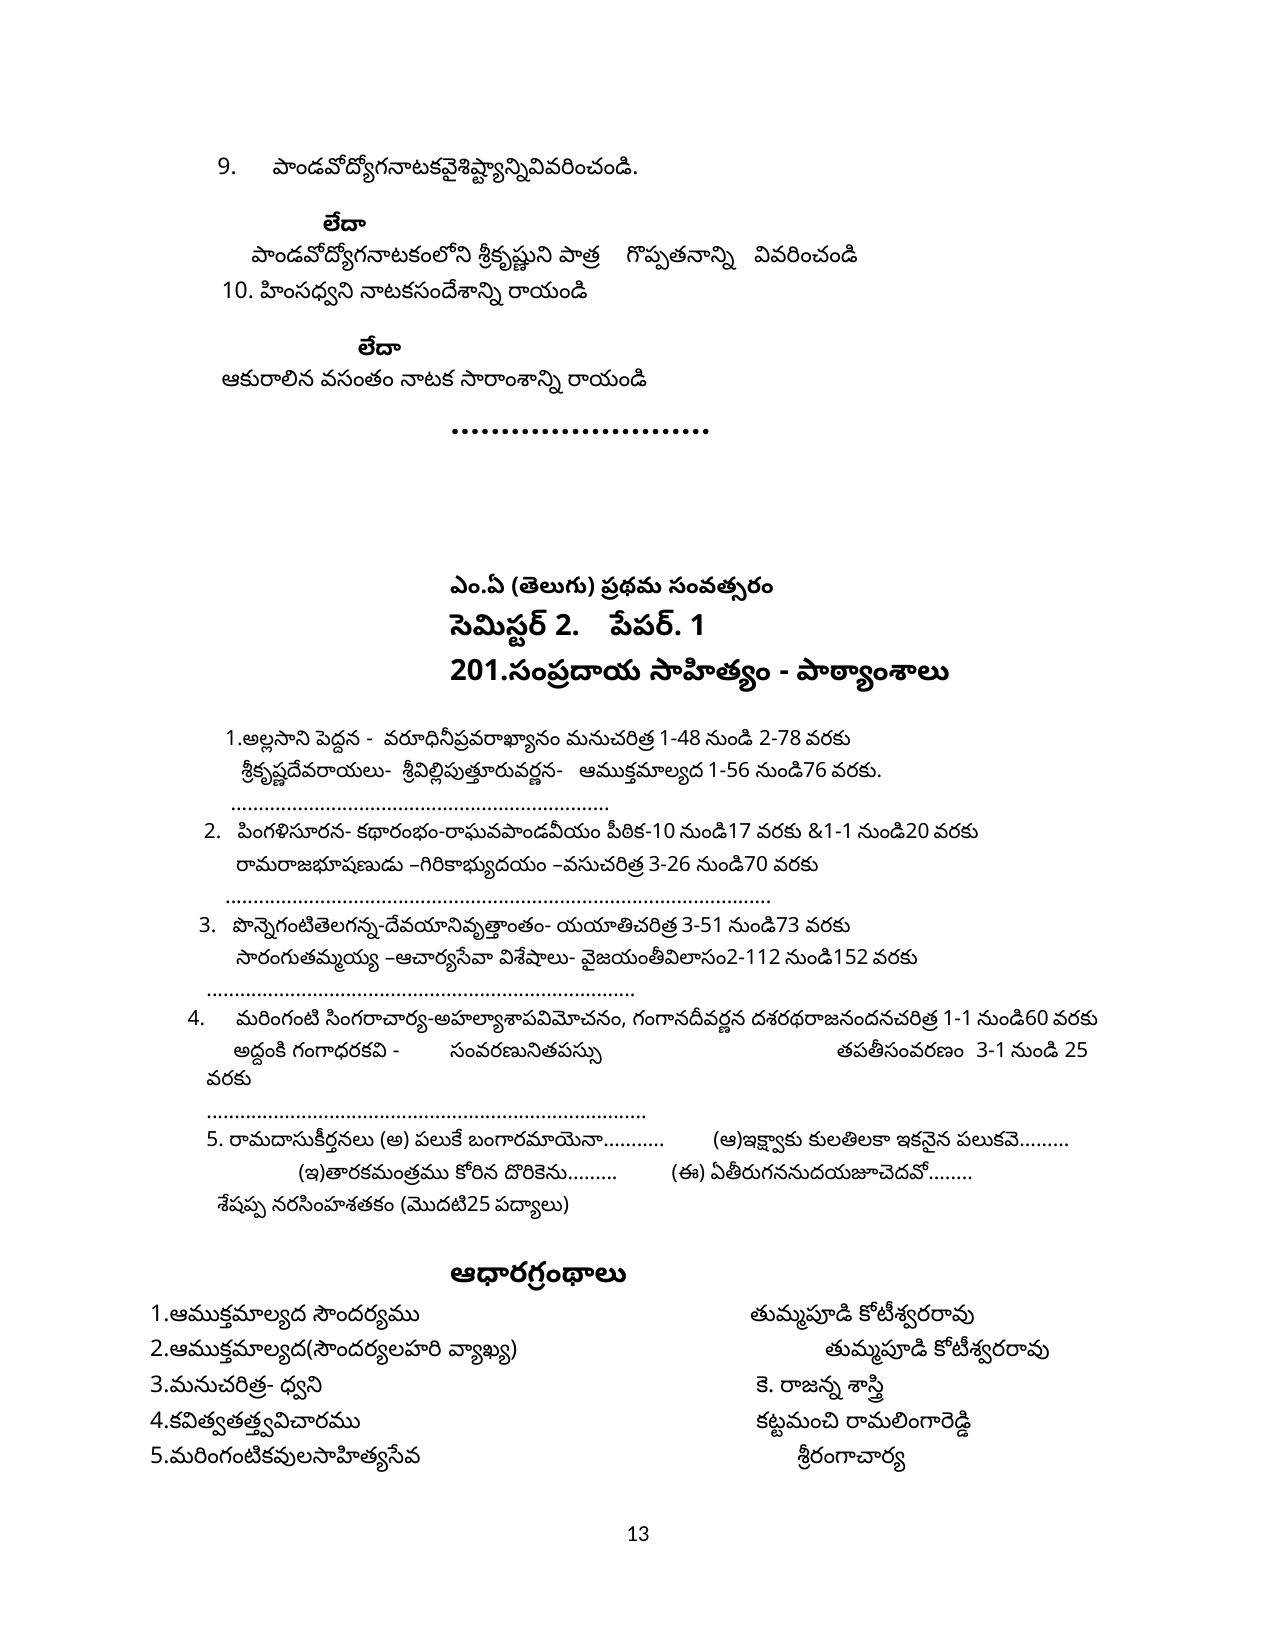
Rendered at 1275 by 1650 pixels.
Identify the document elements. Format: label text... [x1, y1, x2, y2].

text (ఇ)తారకమంత్రము కోరిన దొరికెను......... (ఈ) ఏతీరుగననుదయజూచెదవో........ [206, 1157, 1125, 1189]
text ఆధారగ్రంథాలు [375, 1257, 1125, 1297]
list శ్రీకృష్ణదేవరాయలు- శ్రీవిల్లిపుత్తూరువర్ణన- ఆముక్తమాల్యద1-56 నుండి76వరకు. [225, 756, 1125, 788]
text అద్దంకి గంగాధరకవి - సంవరణునితపస్సు తపతీసంవరణం 3-1నుండి 25 వరకు [206, 1035, 1125, 1096]
text 10. హింసధ్వని నాటకసందేశాన్ని రాయండి [150, 274, 1125, 309]
list .................................................................................................. [225, 881, 1125, 910]
text సెమిస్టర్ 2. పేపర్. 1 [375, 604, 1125, 649]
text ఎం.ఏ (తెలుగు) ప్రథమ సంవత్సరం [375, 568, 1125, 604]
list 1.అల్లసాని పెద్దన - వరూధినీప్రవరాఖ్యానం మనుచరిత్ర1-48నుండి 2-78వరకు [225, 723, 1125, 756]
text 1.ఆముక్తమాల్యద సౌందర్యము తుమ్మపూడి కోటీశ్వరరావు [150, 1297, 1125, 1332]
text ............................................................................... [206, 1096, 1125, 1124]
list మరింగంటి సింగరాచార్య-అహల్యాశాపవిమోచనం, గంగానదీవర్ణన దశరథరాజనందనచరిత్ర1-1నుండి60వరకు [187, 1003, 1125, 1035]
text 2. పింగళిసూరన- కథారంభం-రాఘవపాండవీయం పీఠిక-10నుండి17 వరకు &1-1నుండి20వరకు [187, 816, 1125, 849]
text 3.మనుచరిత్ర- ధ్వని కె. రాజన్న శాస్త్రి [150, 1368, 1125, 1403]
text 3. పొన్నెగంటితెలగన్న-దేవయానివృత్తాంతం- యయాతిచరిత్ర3-51నుండి73 వరకు [150, 910, 1125, 942]
text ఆకురాలిన వసంతం నాటక సారాంశాన్ని రాయండి [150, 367, 1125, 398]
text 4.కవిత్వతత్త్వవిచారము కట్టమంచి రామలింగారెడ్డి [150, 1403, 1125, 1439]
text .......................... [375, 398, 1125, 443]
text 5. రామదాసుకీర్తనలు (అ) పలుకే బంగారమాయెనా........... (ఆ)ఇక్ష్వాకు కులతిలకా ఇకనైన పలుకవె......... [206, 1124, 1125, 1157]
text 5.మరింగంటికవులసాహిత్యసేవ శ్రీరంగాచార్య [150, 1439, 1125, 1475]
list .................................................................... [225, 788, 1125, 816]
text శేషప్ప నరసింహశతకం (మొదటి25పద్యాలు) [206, 1189, 1125, 1222]
text పాండవోద్యోగనాటకంలోని శ్రీకృష్ణుని పాత్ర గొప్పతనాన్ని వివరించండి [150, 243, 1125, 274]
text ............................................................................. [206, 974, 1125, 1003]
text లేదా [150, 212, 1125, 243]
text 2.ఆముక్తమాల్యద(సౌందర్యలహరి వ్యాఖ్య) తుమ్మపూడి కోటీశ్వరరావు [150, 1332, 1125, 1368]
text లేదా [197, 336, 1125, 367]
list రామరాజభూషణుడు –గిరికాభ్యుదయం –వసుచరిత్ర3-26 నుండి70 వరకు [225, 849, 1125, 881]
text 201.సంప్రదాయ సాహిత్యం - పాఠ్యాంశాలు [375, 649, 1125, 695]
text 9. పాండవోద్యోగనాటకవైశిష్ట్యాన్నివివరించండి. [187, 150, 1125, 186]
list సారంగుతమ్మయ్య –ఆచార్యసేవా విశేషాలు- వైజయంతీవిలాసం2-112నుండి152వరకు [225, 942, 1125, 974]
